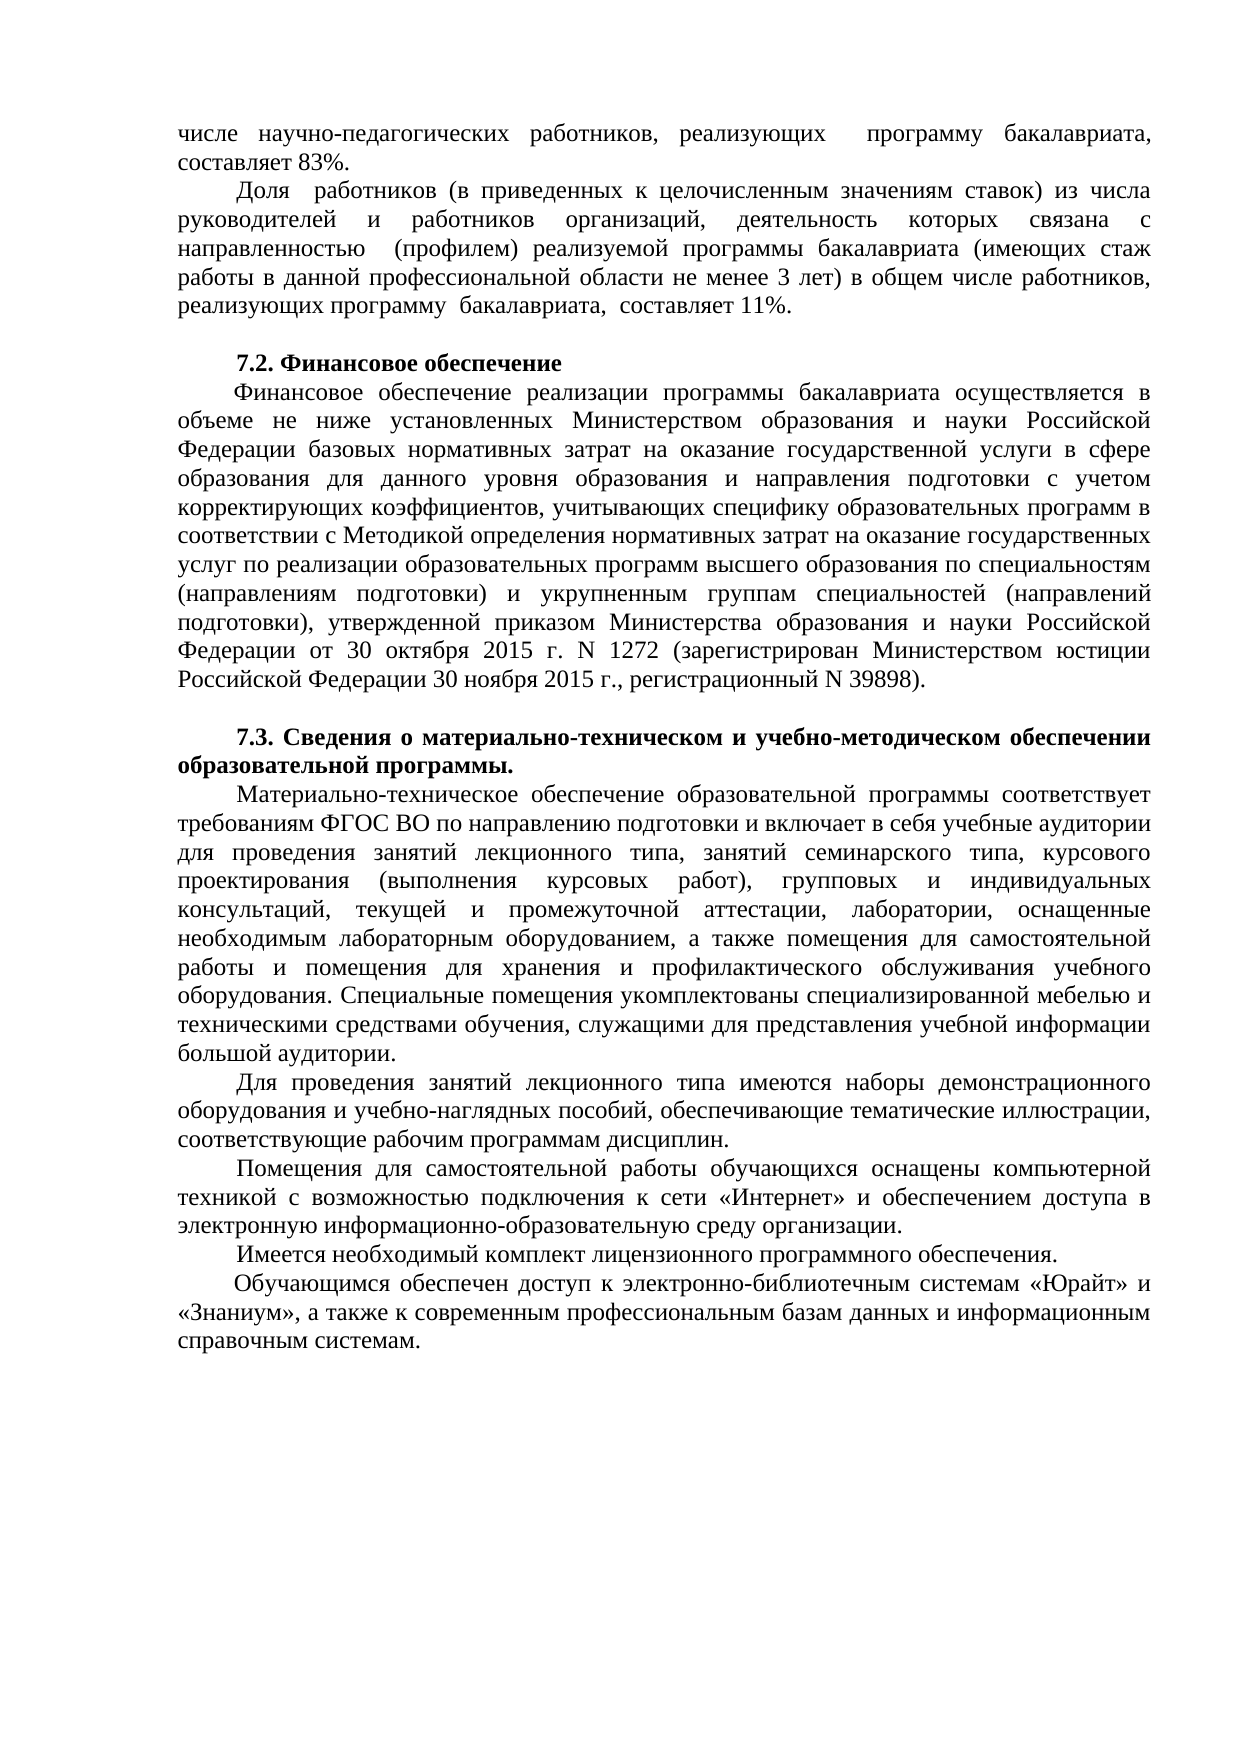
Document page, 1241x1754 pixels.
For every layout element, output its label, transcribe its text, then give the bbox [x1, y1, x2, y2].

text 7.3. Сведения о материально-техническом и учебно-методическом обеспечении образовательной программы. [177, 722, 1152, 779]
text Для проведения занятий лекционного типа имеются наборы демонстрационного оборудования и учебно-наглядных пособий, обеспечивающие тематические иллюстрации, соответствующие рабочим программам дисциплин. [177, 1067, 1152, 1153]
text Доля работников (в приведенных к целочисленным значениям ставок) из числа руководителей и работников организаций, деятельность которых связана с направленностью (профилем) реализуемой программы бакалавриата (имеющих стаж работы в данной профессиональной области не менее 3 лет) в общем числе работников, реализующих программу бакалавриата, составляет 11%. [177, 176, 1152, 319]
text Имеется необходимый комплект лицензионного программного обеспечения. [177, 1239, 1152, 1268]
text 7.2. Финансовое обеспечение [177, 348, 1152, 377]
text Материально-техническое обеспечение образовательной программы соответствует требованиям ФГОС ВО по направлению подготовки и включает в себя учебные аудитории для проведения занятий лекционного типа, занятий семинарского типа, курсового проектирования (выполнения курсовых работ), групповых и индивидуальных консультаций, текущей и промежуточной аттестации, лаборатории, оснащенные необходимым лабораторным оборудованием, а также помещения для самостоятельной работы и помещения для хранения и профилактического обслуживания учебного оборудования. Специальные помещения укомплектованы специализированной мебелью и техническими средствами обучения, служащими для представления учебной информации большой аудитории. [177, 779, 1152, 1067]
text Помещения для самостоятельной работы обучающихся оснащены компьютерной техникой с возможностью подключения к сети «Интернет» и обеспечением доступа в электронную информационно-образовательную среду организации. [177, 1153, 1152, 1239]
text Обучающимся обеспечен доступ к электронно-библиотечным системам «Юрайт» и «Знаниум», а также к современным профессиональным базам данных и информационным справочным системам. [177, 1268, 1152, 1354]
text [177, 118, 1152, 176]
text Финансовое обеспечение реализации программы бакалавриата осуществляется в объеме не ниже установленных Министерством образования и науки Российской Федерации базовых нормативных затрат на оказание государственной услуги в сфере образования для данного уровня образования и направления подготовки с учетом корректирующих коэффициентов, учитывающих специфику образовательных программ в соответствии с Методикой определения нормативных затрат на оказание государственных услуг по реализации образовательных программ высшего образования по специальностям (направлениям подготовки) и укрупненным группам специальностей (направлений подготовки), утвержденной приказом Министерства образования и науки Российской Федерации от 30 октября 2015 г. N 1272 (зарегистрирован Министерством юстиции Российской Федерации 30 ноября 2015 г., регистрационный N 39898). [177, 377, 1152, 693]
